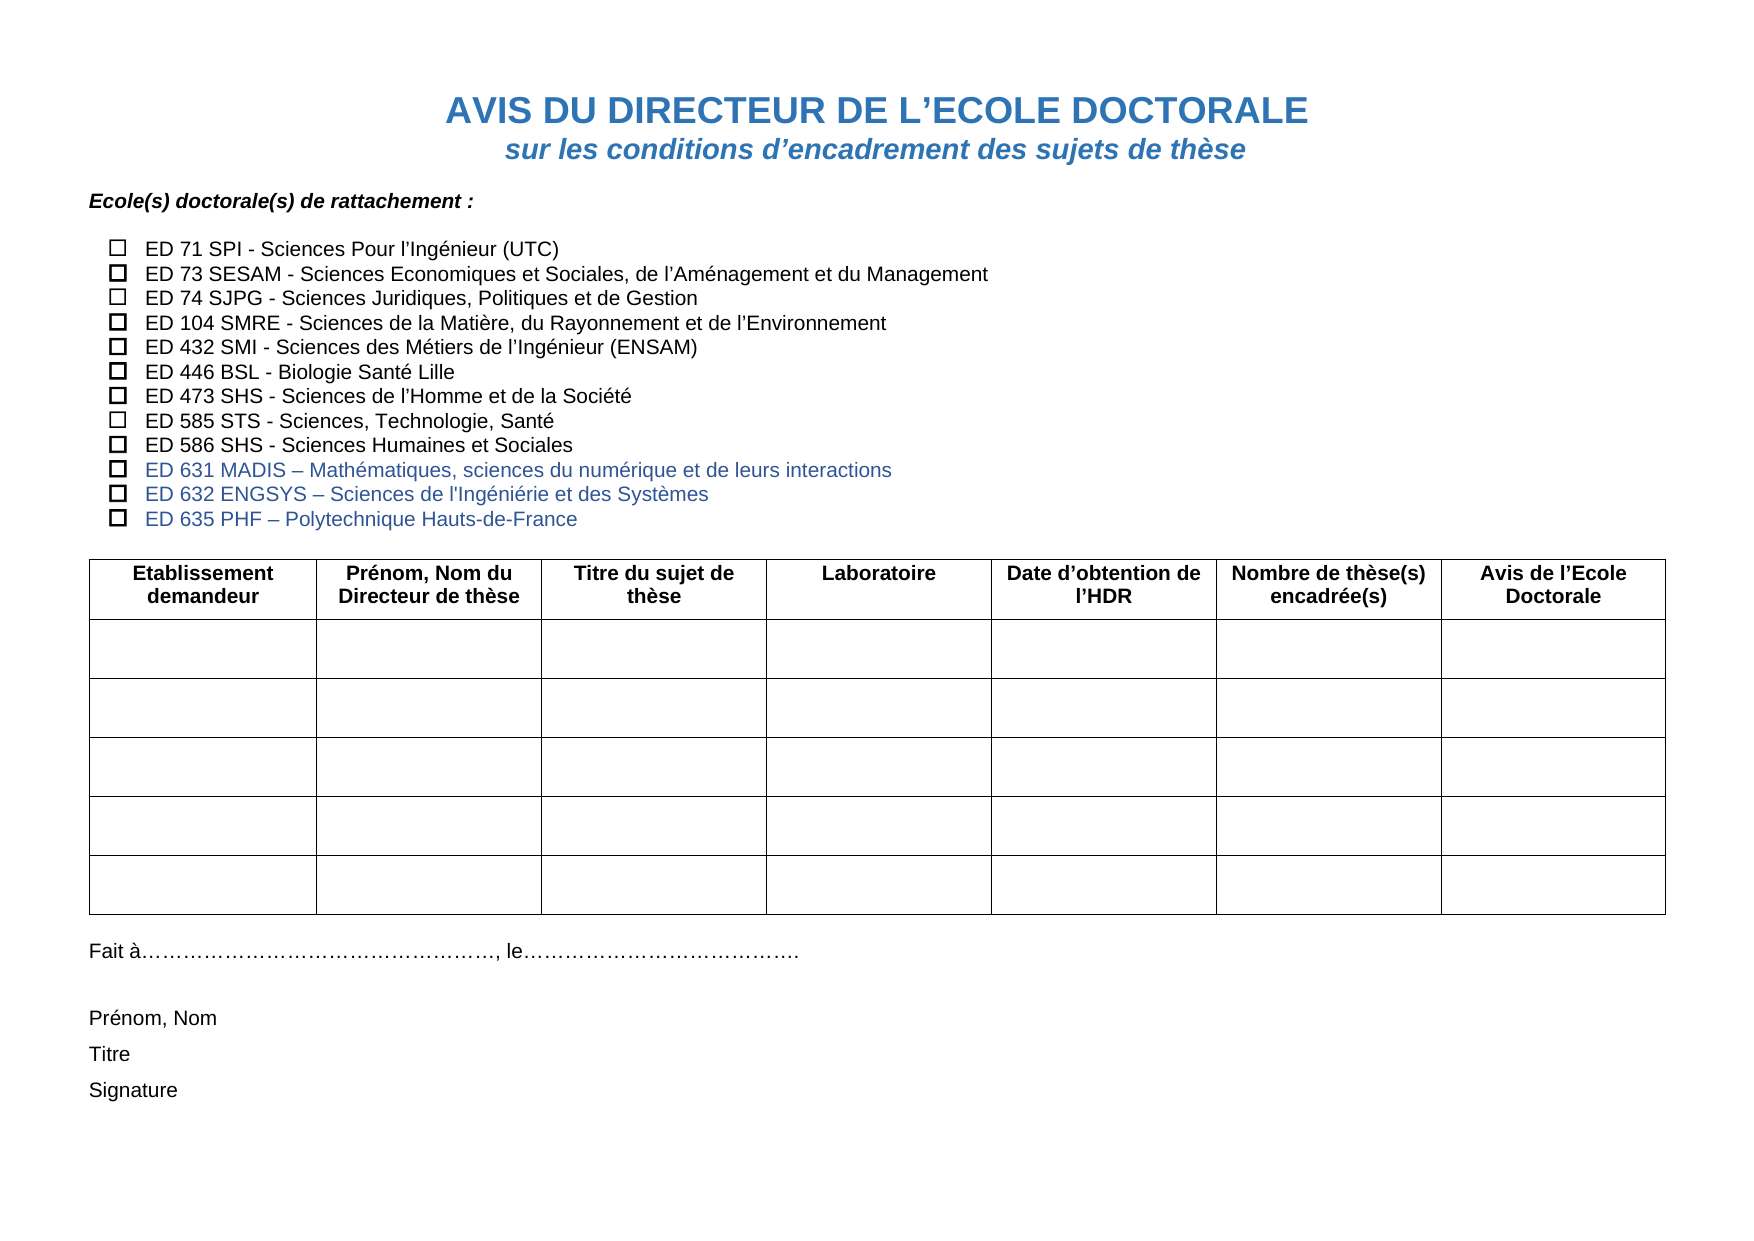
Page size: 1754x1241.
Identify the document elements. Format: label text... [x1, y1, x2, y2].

table_cell [317, 679, 541, 737]
table_cell [90, 620, 316, 677]
table_cell [992, 679, 1216, 737]
list ED 635 PHF – Polytechnique Hauts-de-France [107, 506, 1665, 531]
text Titre [89, 1042, 1665, 1066]
table_cell [767, 797, 991, 855]
table_cell [1442, 620, 1665, 677]
table_cell [1442, 797, 1665, 855]
table_header Date d’obtention de l’HDR [992, 560, 1216, 618]
table_cell [317, 620, 541, 677]
table_header Nombre de thèse(s) encadrée(s) [1217, 560, 1441, 618]
list ED 631 MADIS – Mathématiques, sciences du numérique et de leurs interactions [107, 457, 1665, 482]
table_cell [542, 738, 766, 796]
text Prénom, Nom [89, 1005, 1665, 1029]
table_cell [992, 738, 1216, 796]
table_header Avis de l’Ecole Doctorale [1442, 560, 1665, 618]
table_cell [992, 856, 1216, 914]
table_cell [767, 620, 991, 677]
table_cell [317, 797, 541, 855]
table_cell [992, 797, 1216, 855]
table_cell [1217, 738, 1441, 796]
list ED 74 SJPG - Sciences Juridiques, Politiques et de Gestion [107, 286, 1665, 311]
text sur les conditions d’encadrement des sujets de thèse [89, 132, 1665, 165]
table_cell [767, 738, 991, 796]
list ED 432 SMI - Sciences des Métiers de l’Ingénieur (ENSAM) [107, 335, 1665, 359]
table_cell [767, 679, 991, 737]
table_header Etablissement demandeur [90, 560, 316, 618]
text Signature [89, 1078, 1665, 1102]
list ED 104 SMRE - Sciences de la Matière, du Rayonnement et de l’Environnement [107, 311, 1665, 335]
table_cell [1217, 679, 1441, 737]
table_cell [90, 856, 316, 914]
list ED 473 SHS - Sciences de l’Homme et de la Société [107, 384, 1665, 408]
table_cell [90, 797, 316, 855]
list ED 73 SESAM - Sciences Economiques et Sociales, de l’Aménagement et du Management [107, 262, 1665, 286]
text Ecole(s) doctorale(s) de rattachement : [89, 189, 1665, 213]
table_cell [1442, 856, 1665, 914]
table_cell [542, 679, 766, 737]
table_cell [542, 797, 766, 855]
table_cell [317, 856, 541, 914]
table_cell [1442, 679, 1665, 737]
table_cell [992, 620, 1216, 677]
text Fait à……………………………………………, le…………………………………. [89, 939, 1665, 963]
table_cell [542, 620, 766, 677]
list ED 585 STS - Sciences, Technologie, Santé [107, 408, 1665, 433]
table_cell [317, 738, 541, 796]
table_cell [1217, 620, 1441, 677]
table_cell [90, 679, 316, 737]
table_header Laboratoire [767, 560, 991, 618]
list ED 71 SPI - Sciences Pour l’Ingénieur (UTC) [107, 237, 1665, 262]
table_cell [542, 856, 766, 914]
list ED 632 ENGSYS – Sciences de l'Ingéniérie et des Systèmes [107, 482, 1665, 506]
table_header Prénom, Nom du Directeur de thèse [317, 560, 541, 618]
table_header Titre du sujet de thèse [542, 560, 766, 618]
list ED 586 SHS - Sciences Humaines et Sociales [107, 433, 1665, 457]
table_cell [1217, 797, 1441, 855]
text AVIS DU DIRECTEUR DE L’ECOLE DOCTORALE [89, 89, 1665, 132]
table_cell [90, 738, 316, 796]
table_cell [1217, 856, 1441, 914]
table_cell [1442, 738, 1665, 796]
list ED 446 BSL - Biologie Santé Lille [107, 359, 1665, 384]
table_cell [767, 856, 991, 914]
